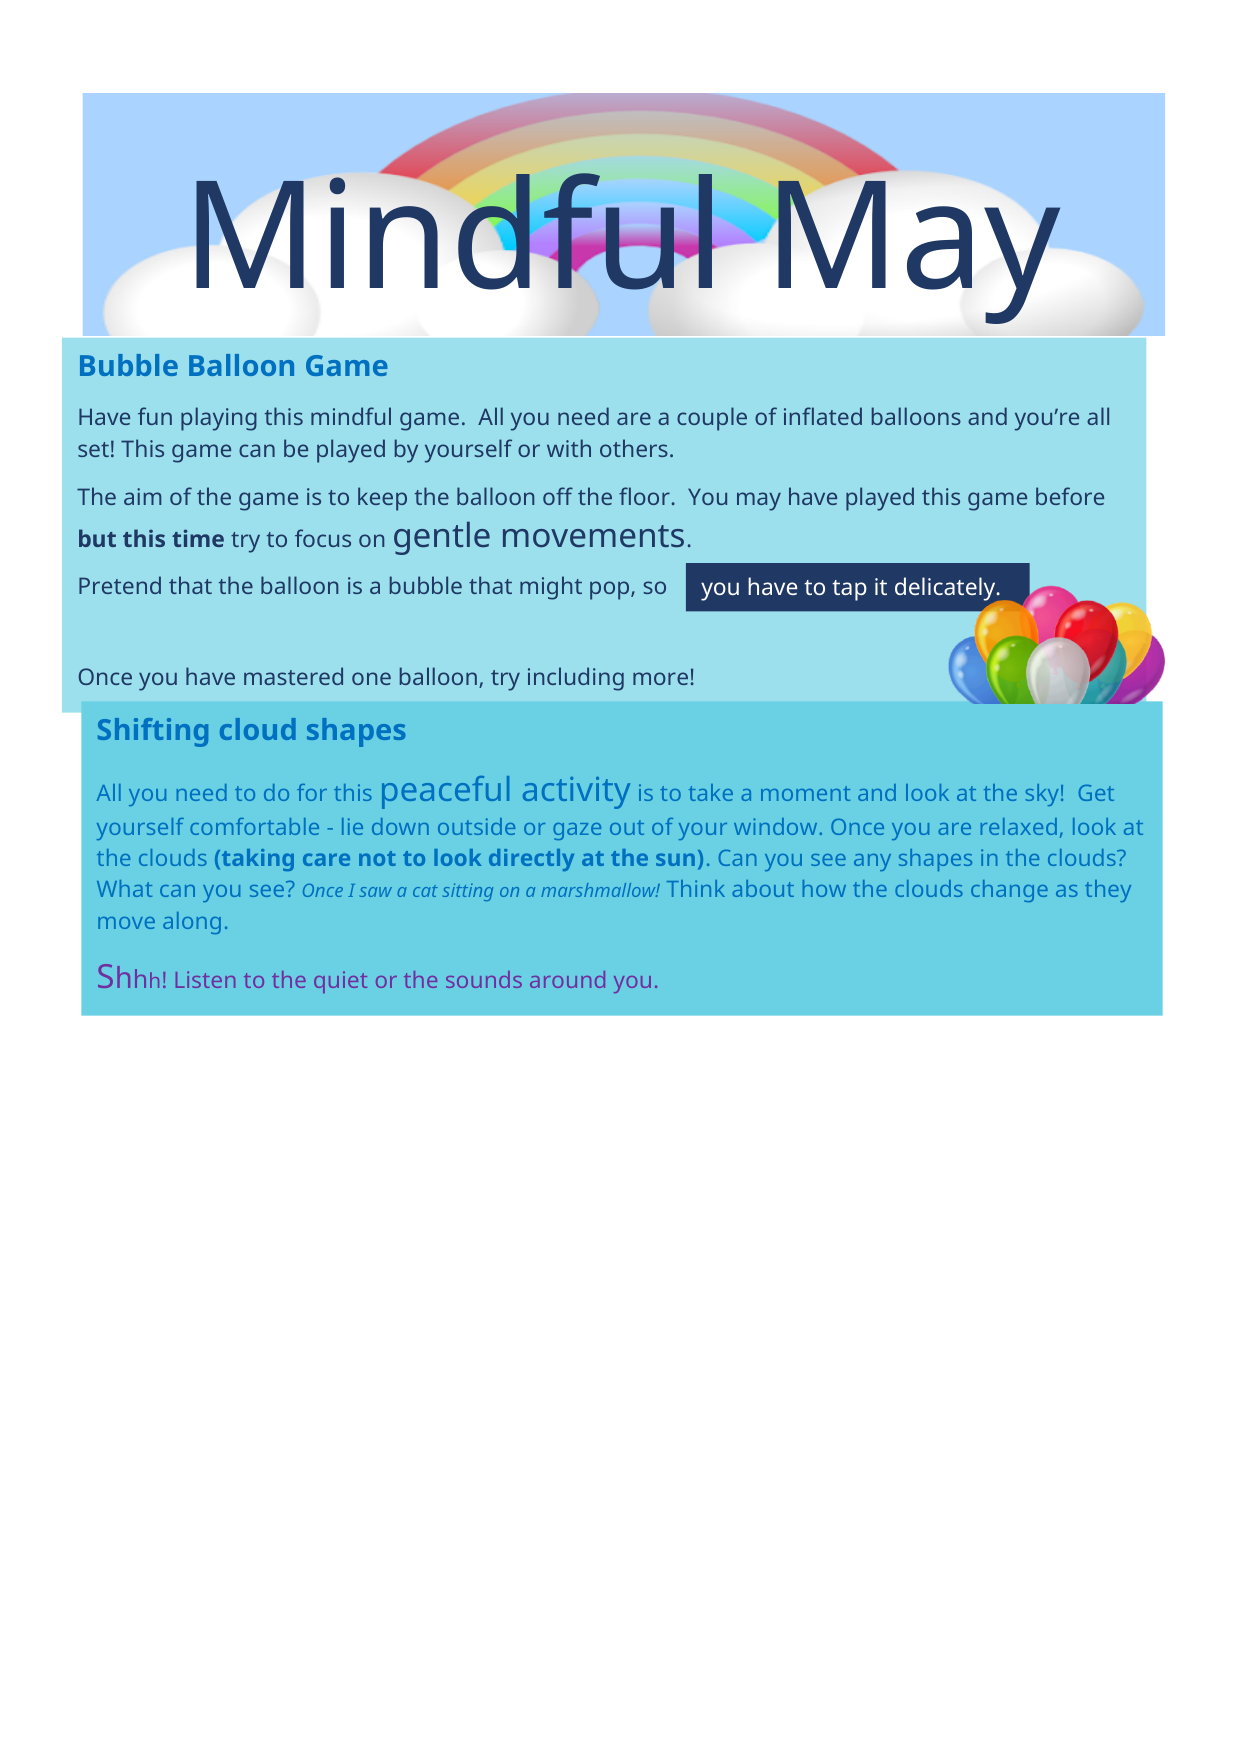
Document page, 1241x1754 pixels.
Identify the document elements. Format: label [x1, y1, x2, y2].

picture [946, 582, 1166, 704]
picture [82, 93, 1166, 336]
